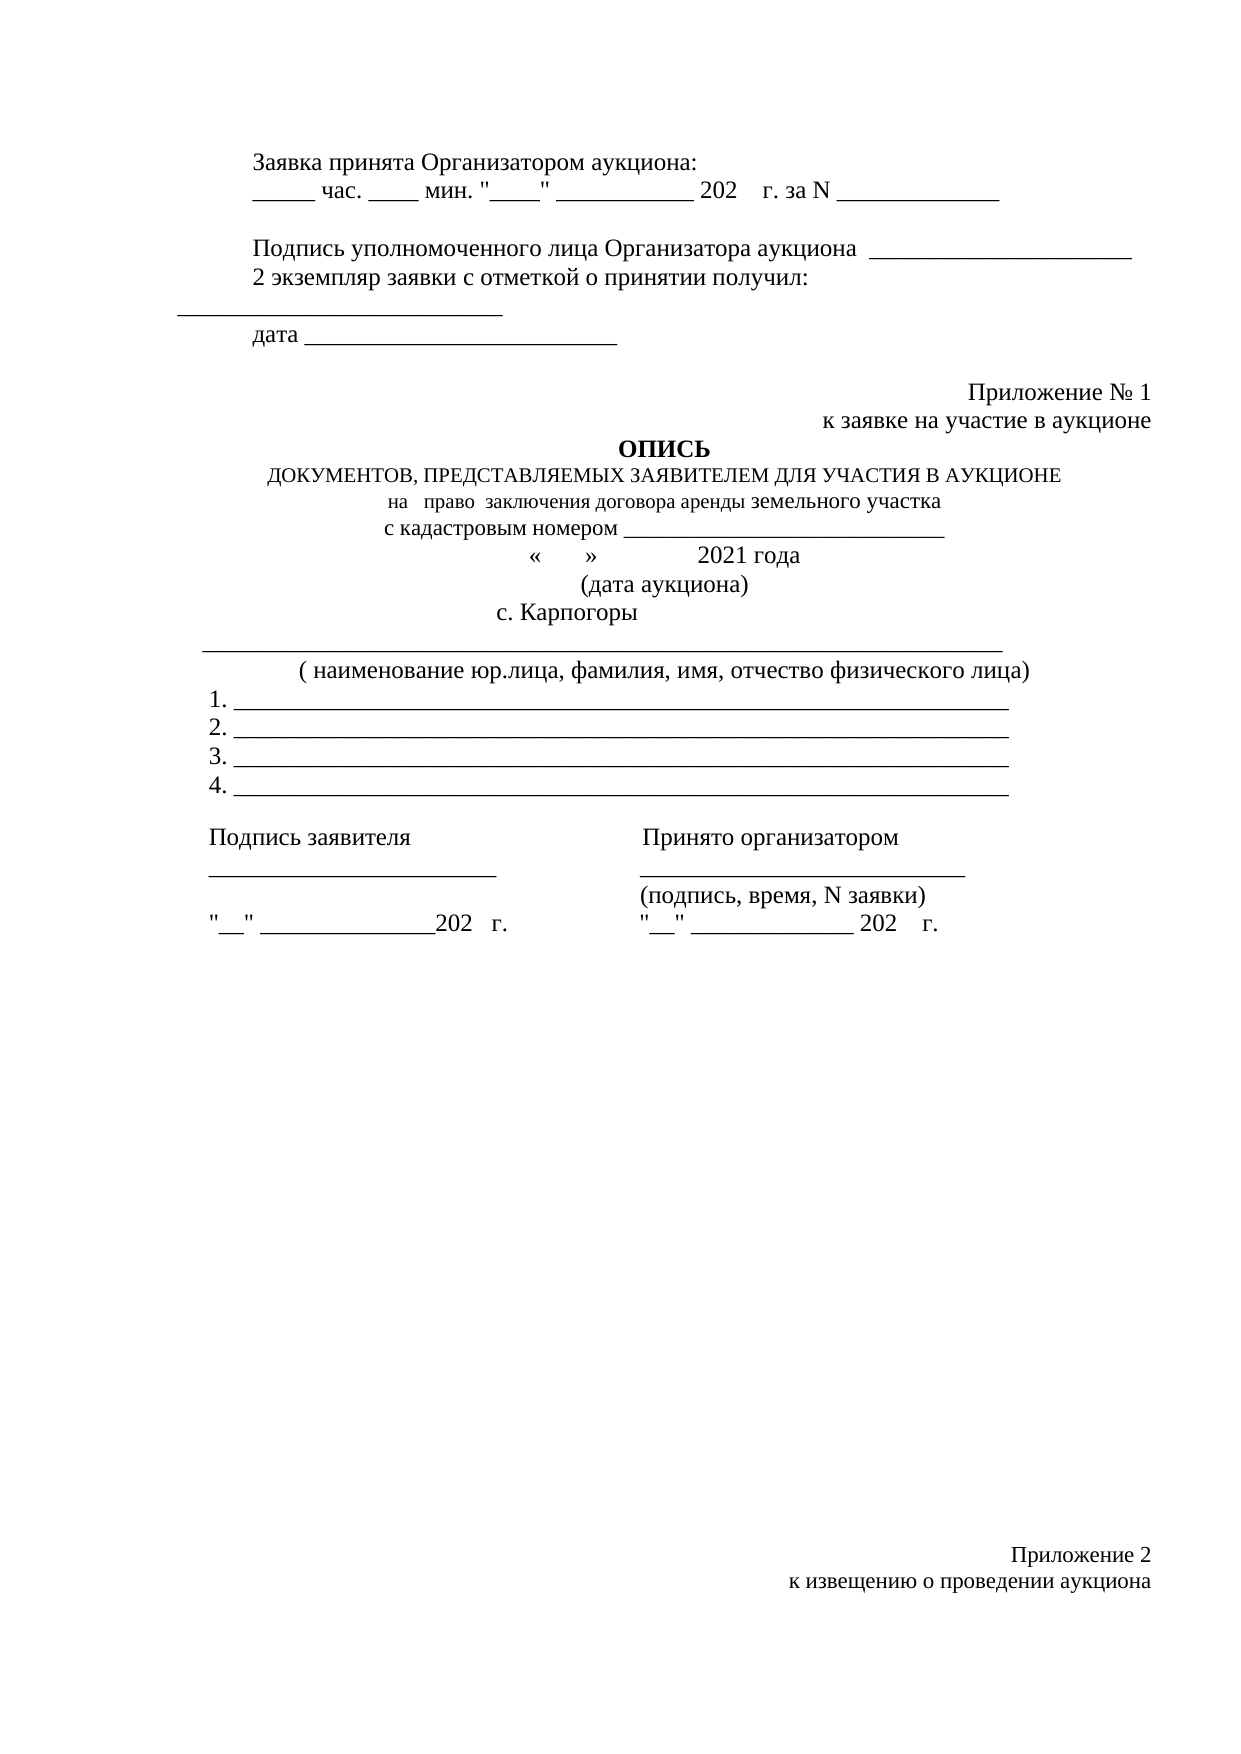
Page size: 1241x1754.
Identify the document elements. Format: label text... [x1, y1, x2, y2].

text ДОКУМЕНТОВ, ПРЕДСТАВЛЯЕМЫХ ЗАЯВИТЕЛЕМ ДЛЯ УЧАСТИЯ В АУКЦИОНЕ [177, 463, 1152, 487]
text (дата аукциона) [177, 569, 1152, 597]
text « » 2021 года [177, 540, 1152, 569]
text с кадастровым номером ____________________________ [177, 513, 1152, 540]
text 3. ______________________________________________________________ [177, 741, 1152, 770]
text к извещению о проведении аукциона [177, 1567, 1152, 1594]
text 2 экземпляр заявки с отметкой о принятии получил: __________________________ [177, 262, 1152, 319]
text (подпись, время, N заявки) [177, 880, 1152, 908]
text с. Карпогоры [177, 597, 1152, 626]
text Подпись заявителя Принято организатором [177, 822, 1152, 851]
text к заявке на участие в аукционе [177, 406, 1152, 434]
text на право заключения договора аренды земельного участка [177, 487, 1152, 513]
text "__" ______________202 г. "__" _____________ 202 г. [177, 908, 1152, 937]
text Подпись уполномоченного лица Организатора аукциона _____________________ [177, 233, 1152, 262]
text Приложение 2 [177, 1541, 1152, 1567]
text _____ час. ____ мин. "____" ___________ 202 г. за N _____________ [177, 176, 1152, 204]
text Приложение № 1 [177, 377, 1152, 406]
text 4. ______________________________________________________________ [177, 770, 1152, 799]
text 2. ______________________________________________________________ [177, 712, 1152, 741]
text 1. ______________________________________________________________ [177, 684, 1152, 712]
text ( наименование юр.лица, фамилия, имя, отчество физического лица) [177, 655, 1152, 684]
text ОПИСЬ [177, 434, 1152, 463]
text _______________________ __________________________ [177, 851, 1152, 880]
text дата _________________________ [177, 319, 1152, 348]
text Заявка принята Организатором аукциона: [177, 147, 1152, 176]
text ________________________________________________________________ [177, 626, 1152, 655]
